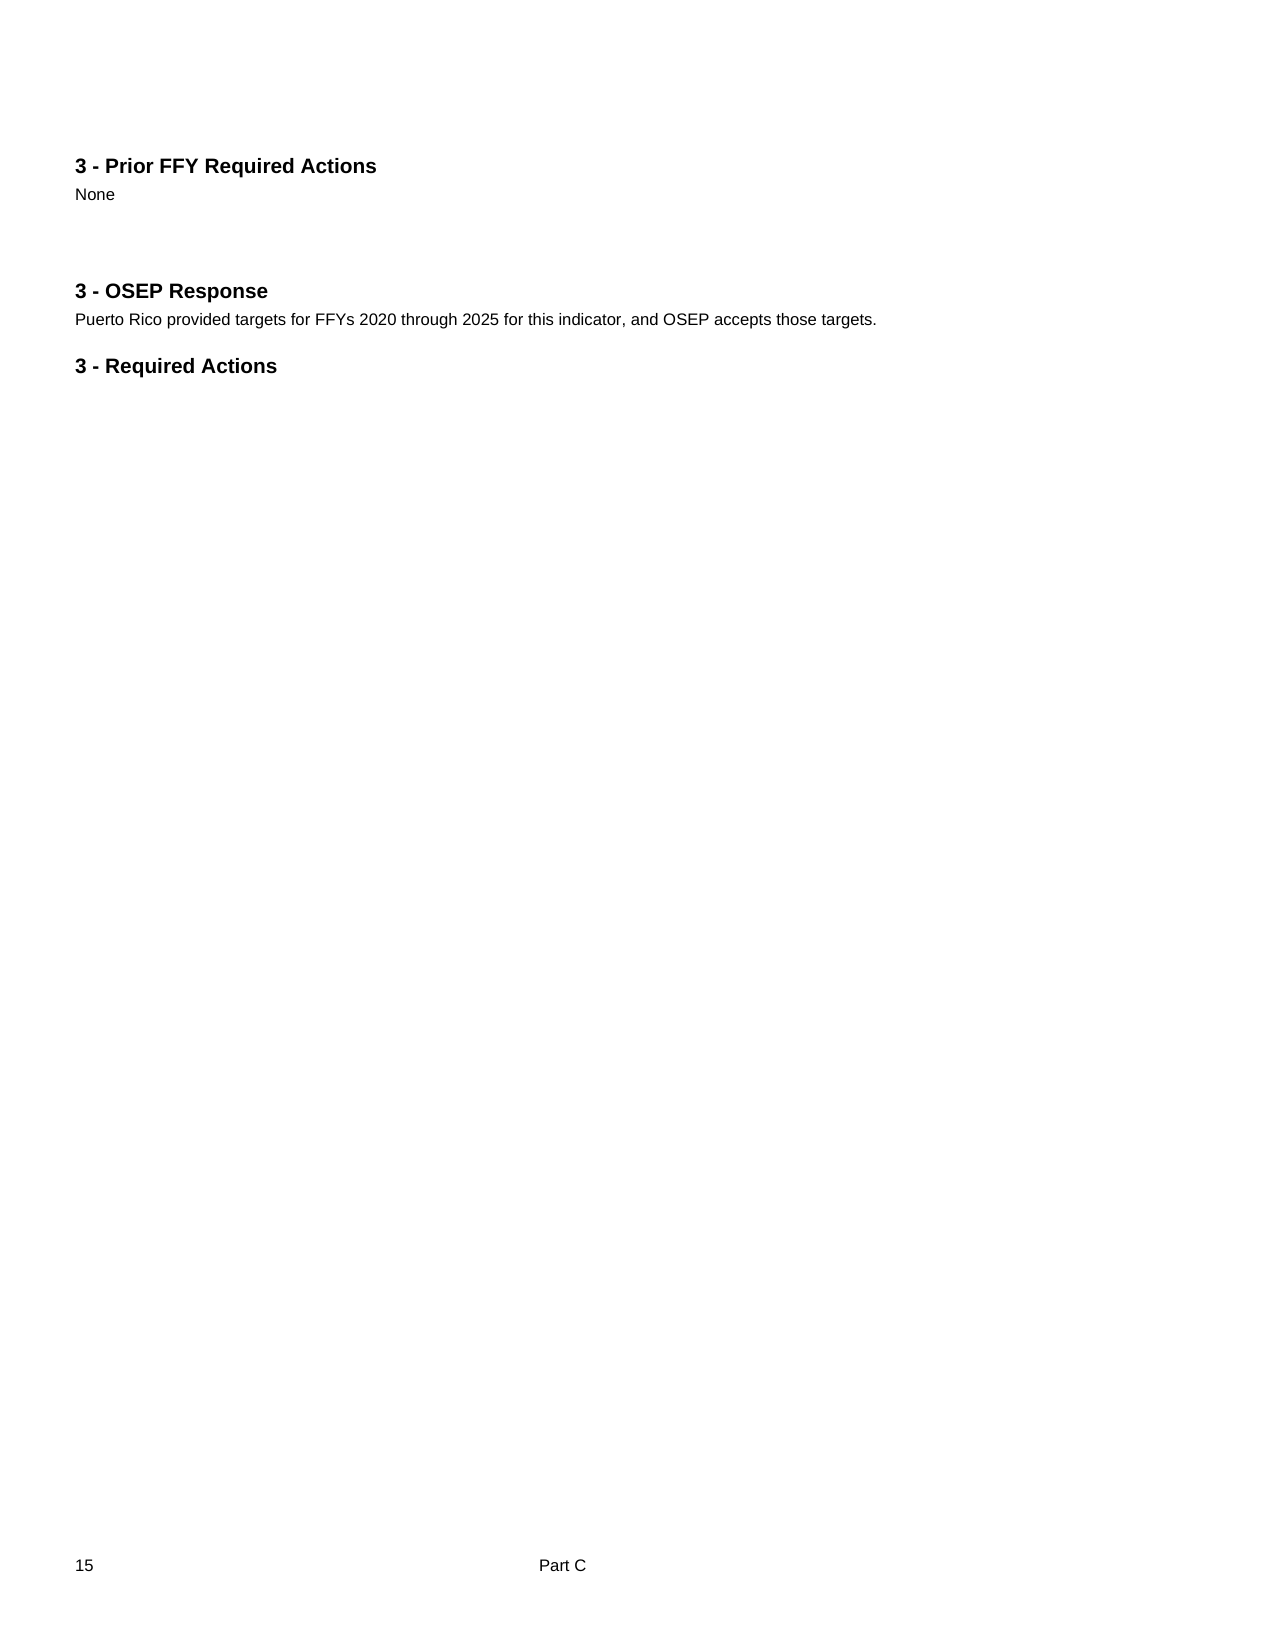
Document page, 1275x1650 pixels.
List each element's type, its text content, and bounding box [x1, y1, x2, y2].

subtitle 3 - Required Actions [75, 354, 1200, 378]
text None [75, 184, 1200, 203]
subtitle 3 - OSEP Response [75, 279, 1200, 303]
subtitle 3 - Prior FFY Required Actions [75, 154, 1200, 178]
text Puerto Rico provided targets for FFYs 2020 through 2025 for this indicator, and OSEP accepts those targets. [75, 309, 1200, 329]
